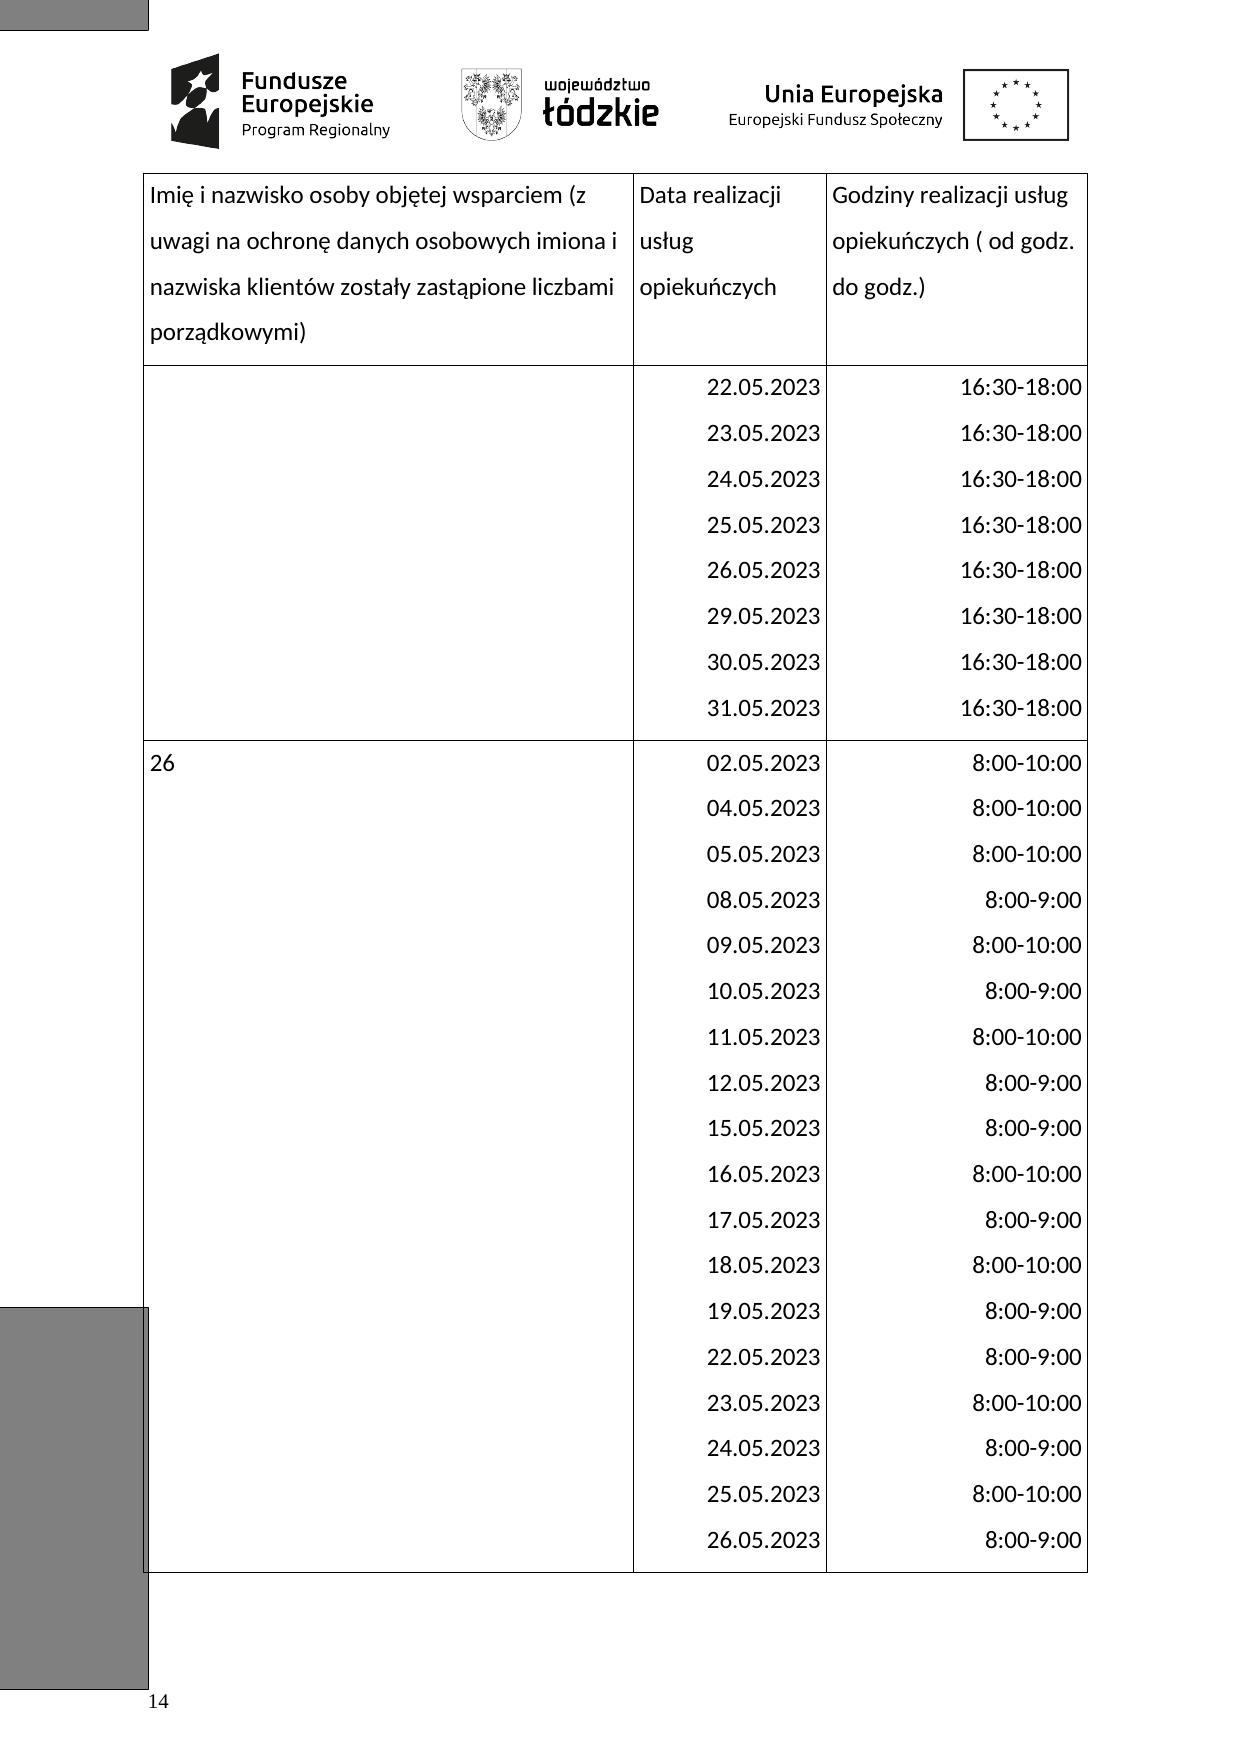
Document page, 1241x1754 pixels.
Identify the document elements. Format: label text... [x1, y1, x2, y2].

table_header Data realizacji usług opiekuńczych [634, 174, 826, 365]
table_cell 26 [144, 741, 633, 1572]
table_header Godziny realizacji usług opiekuńczych ( od godz. do godz.) [827, 174, 1087, 365]
picture [147, 29, 1093, 173]
table_cell 25 [144, 366, 633, 740]
table_header Imię i nazwisko osoby objętej wsparciem (z uwagi na ochronę danych osobowych imiona i nazwiska klientów zostały zastąpione liczbami porządkowymi) [144, 174, 633, 365]
